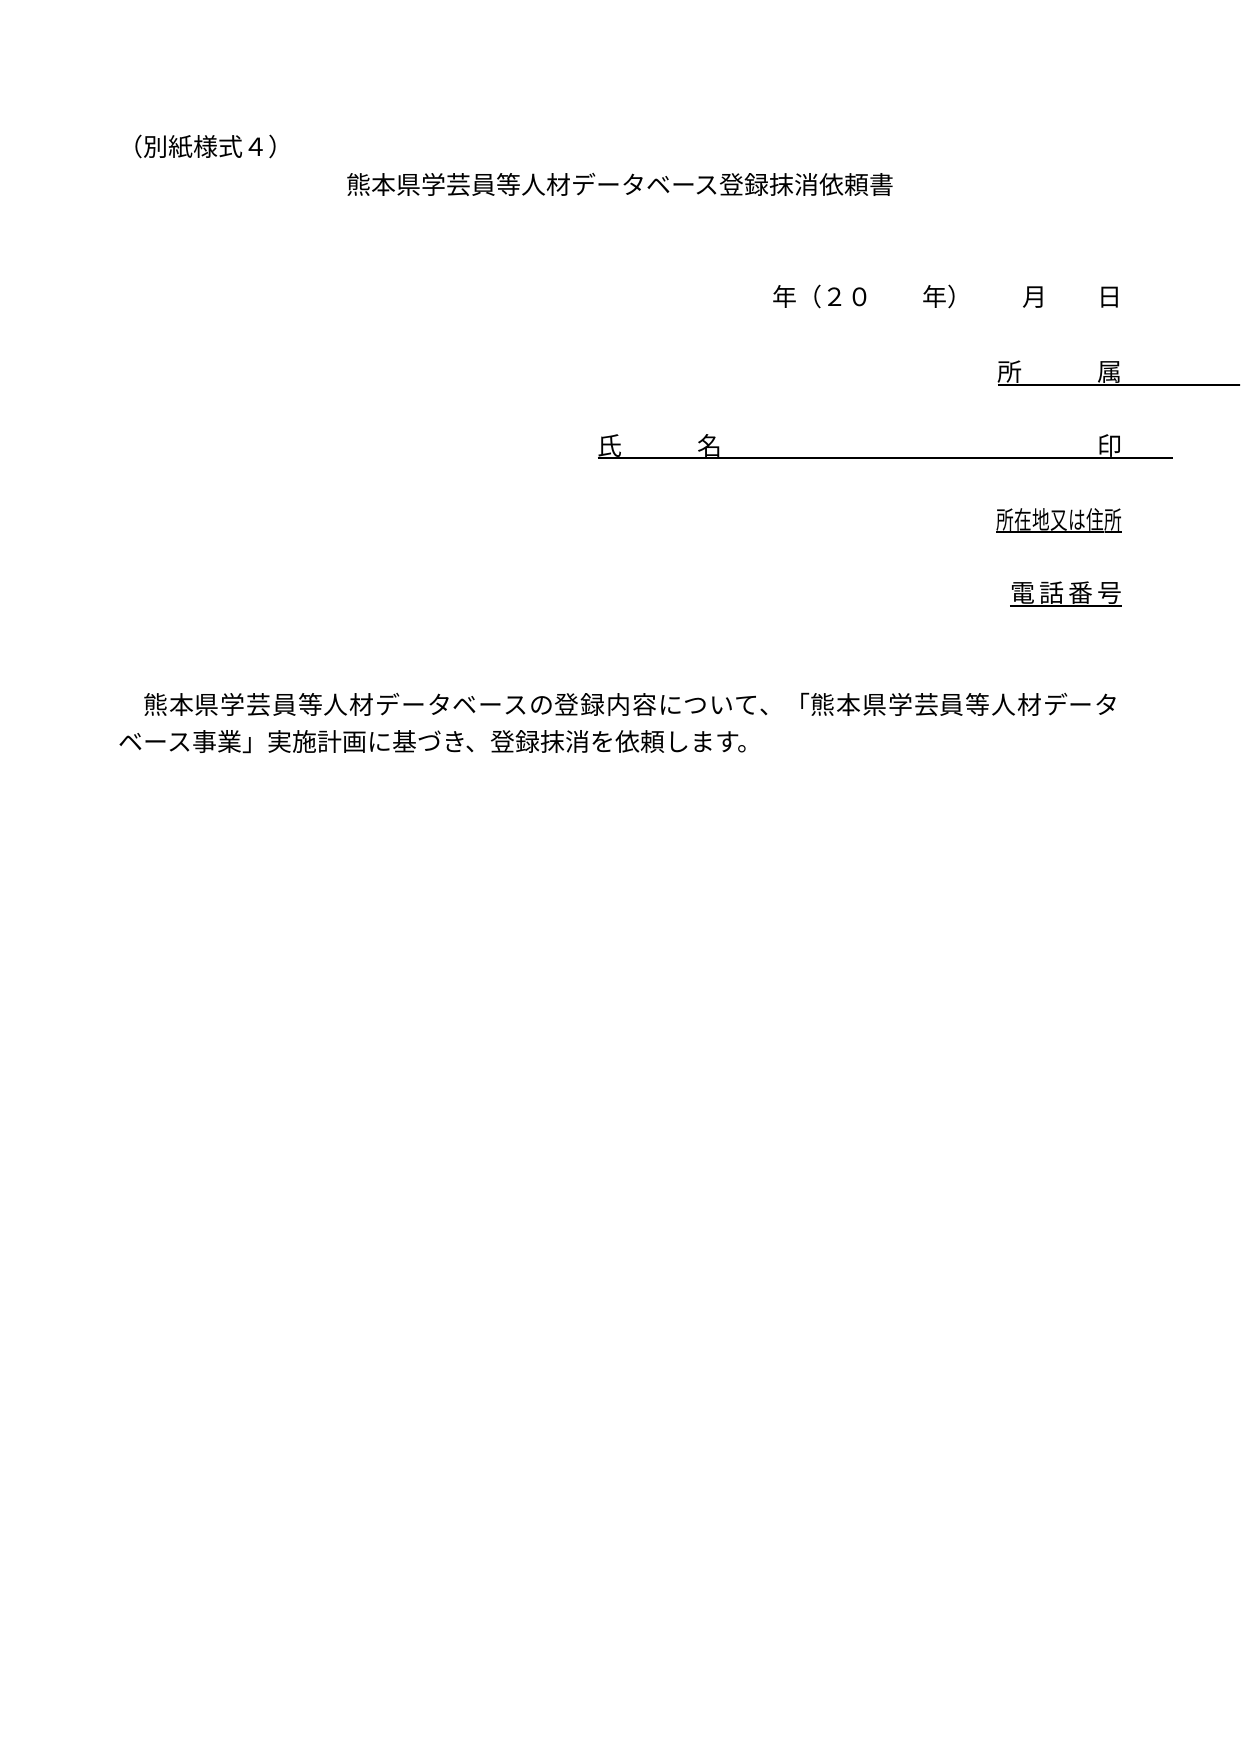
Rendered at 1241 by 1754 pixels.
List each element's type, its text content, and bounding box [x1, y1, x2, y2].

text 熊本県学芸員等人材データベース登録抹消依頼書 [118, 164, 1122, 202]
text 熊本県学芸員等人材データベースの登録内容について、「熊本県学芸員等人材データベース事業」実施計画に基づき、登録抹消を依頼します。 [118, 684, 1122, 759]
text （別紙様式４） [118, 127, 1122, 164]
text 所在地又は住所 [118, 499, 1122, 537]
text 電話番号 [118, 573, 1122, 611]
text 氏 名 印 [118, 426, 1122, 463]
text 年（２０ 年） 月 日 [118, 277, 1122, 314]
text 所 属 [118, 352, 1122, 389]
